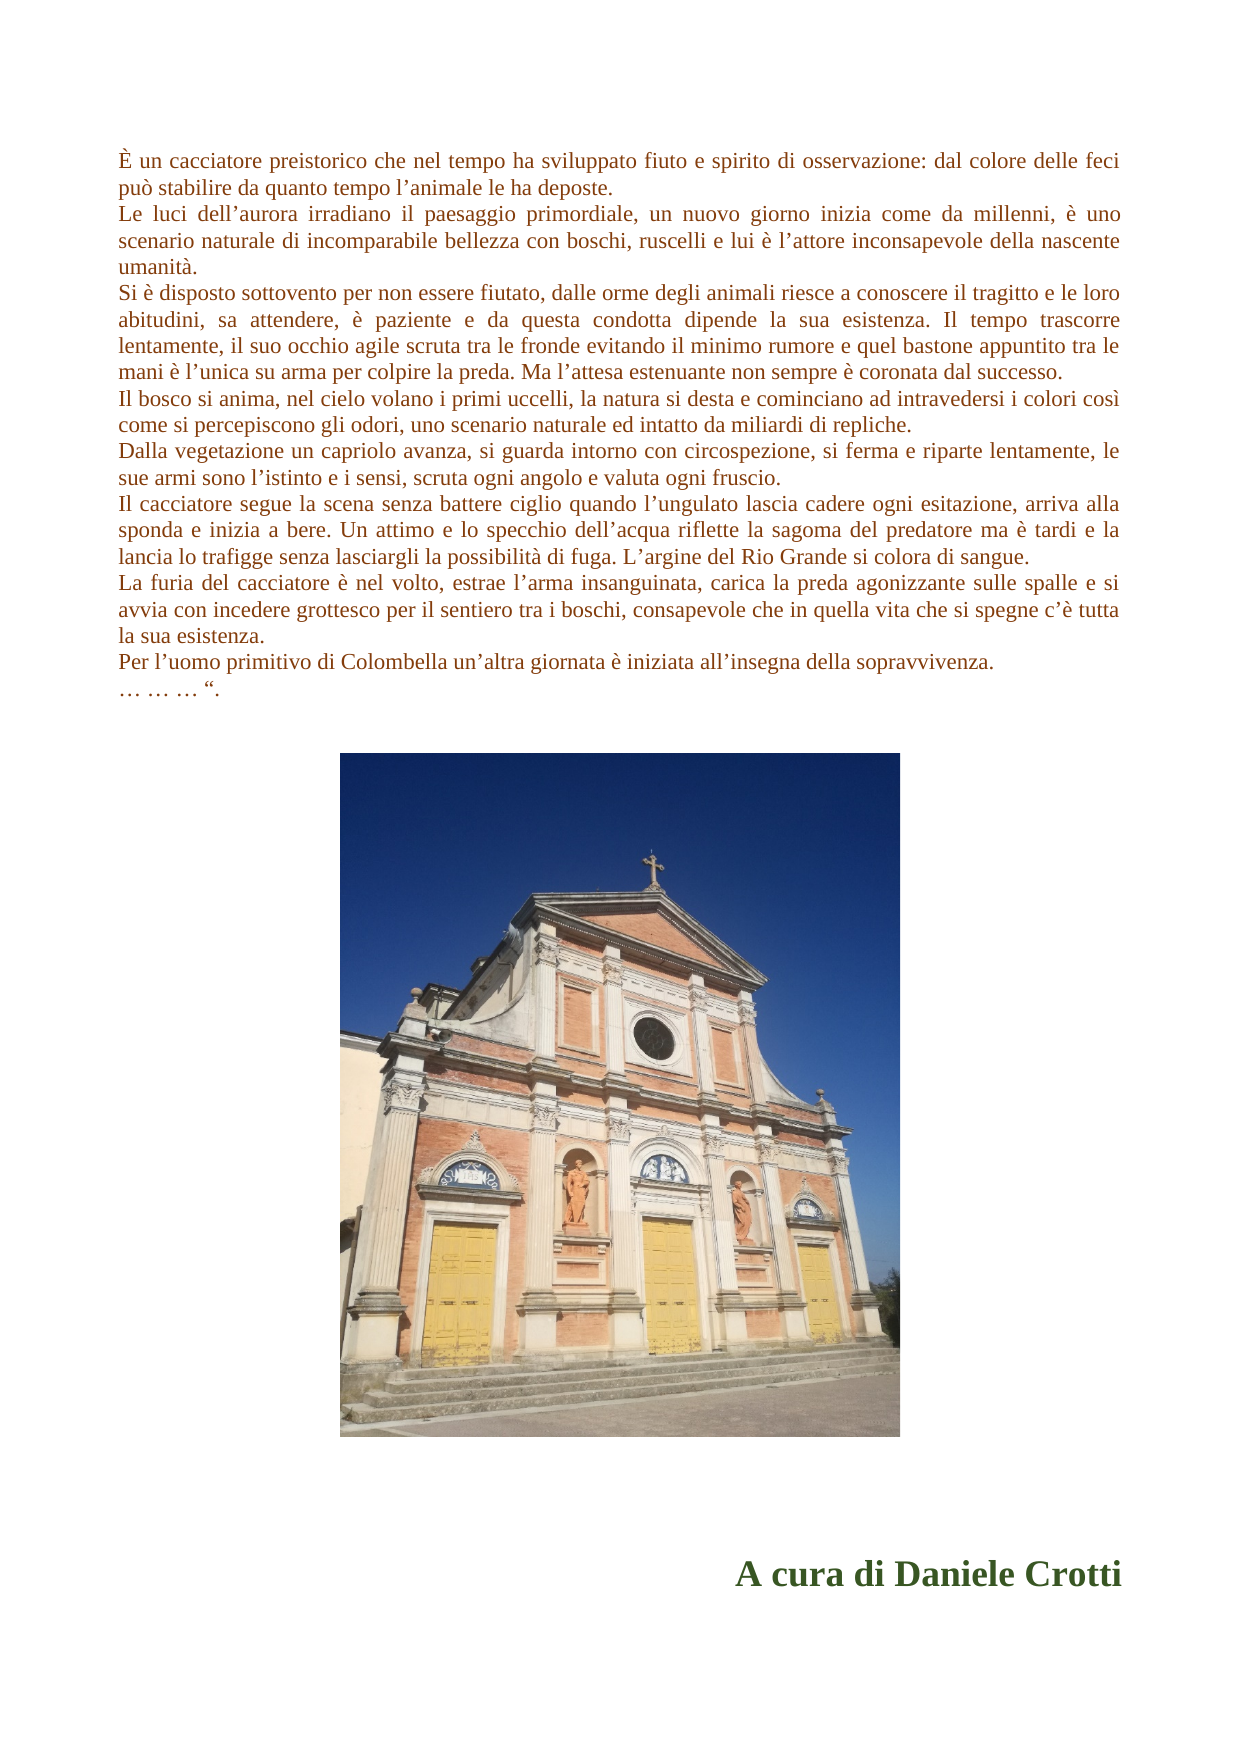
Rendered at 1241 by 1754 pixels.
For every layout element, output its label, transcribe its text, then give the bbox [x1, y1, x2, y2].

text È un cacciatore preistorico che nel tempo ha sviluppato fiuto e spirito di osservazione: dal colore delle feci può stabilire da quanto tempo l’animale le ha deposte. [118, 148, 1122, 200]
text Si è disposto sottovento per non essere fiutato, dalle orme degli animali riesce a conoscere il tragitto e le loro abitudini, sa attendere, è paziente e da questa condotta dipende la sua esistenza. Il tempo trascorre lentamente, il suo occhio agile scruta tra le fronde evitando il minimo rumore e quel bastone appuntito tra le mani è l’unica su arma per colpire la preda. Ma l’attesa estenuante non sempre è coronata dal successo. [118, 279, 1122, 385]
text Le luci dell’aurora irradiano il paesaggio primordiale, un nuovo giorno inizia come da millenni, è uno scenario naturale di incomparabile bellezza con boschi, ruscelli e lui è l’attore inconsapevole della nascente umanità. [118, 200, 1122, 279]
text Dalla vegetazione un capriolo avanza, si guarda intorno con circospezione, si ferma e riparte lentamente, le sue armi sono l’istinto e i sensi, scruta ogni angolo e valuta ogni fruscio. [118, 437, 1122, 490]
text Il cacciatore segue la scena senza battere ciglio quando l’ungulato lascia cadere ogni esitazione, arriva alla sponda e inizia a bere. Un attimo e lo specchio dell’acqua riflette la sagoma del predatore ma è tardi e la lancia lo trafigge senza lasciargli la possibilità di fuga. L’argine del Rio Grande si colora di sangue. [118, 490, 1122, 569]
text A cura di Daniele Crotti [118, 1552, 1122, 1595]
picture [340, 753, 901, 1437]
text Per l’uomo primitivo di Colombella un’altra giornata è iniziata all’insegna della sopravvivenza. [118, 648, 1122, 675]
text … … … “. [118, 675, 1122, 701]
text Il bosco si anima, nel cielo volano i primi uccelli, la natura si desta e cominciano ad intravedersi i colori così come si percepiscono gli odori, uno scenario naturale ed intatto da miliardi di repliche. [118, 385, 1122, 437]
text La furia del cacciatore è nel volto, estrae l’arma insanguinata, carica la preda agonizzante sulle spalle e si avvia con incedere grottesco per il sentiero tra i boschi, consapevole che in quella vita che si spegne c’è tutta la sua esistenza. [118, 569, 1122, 648]
